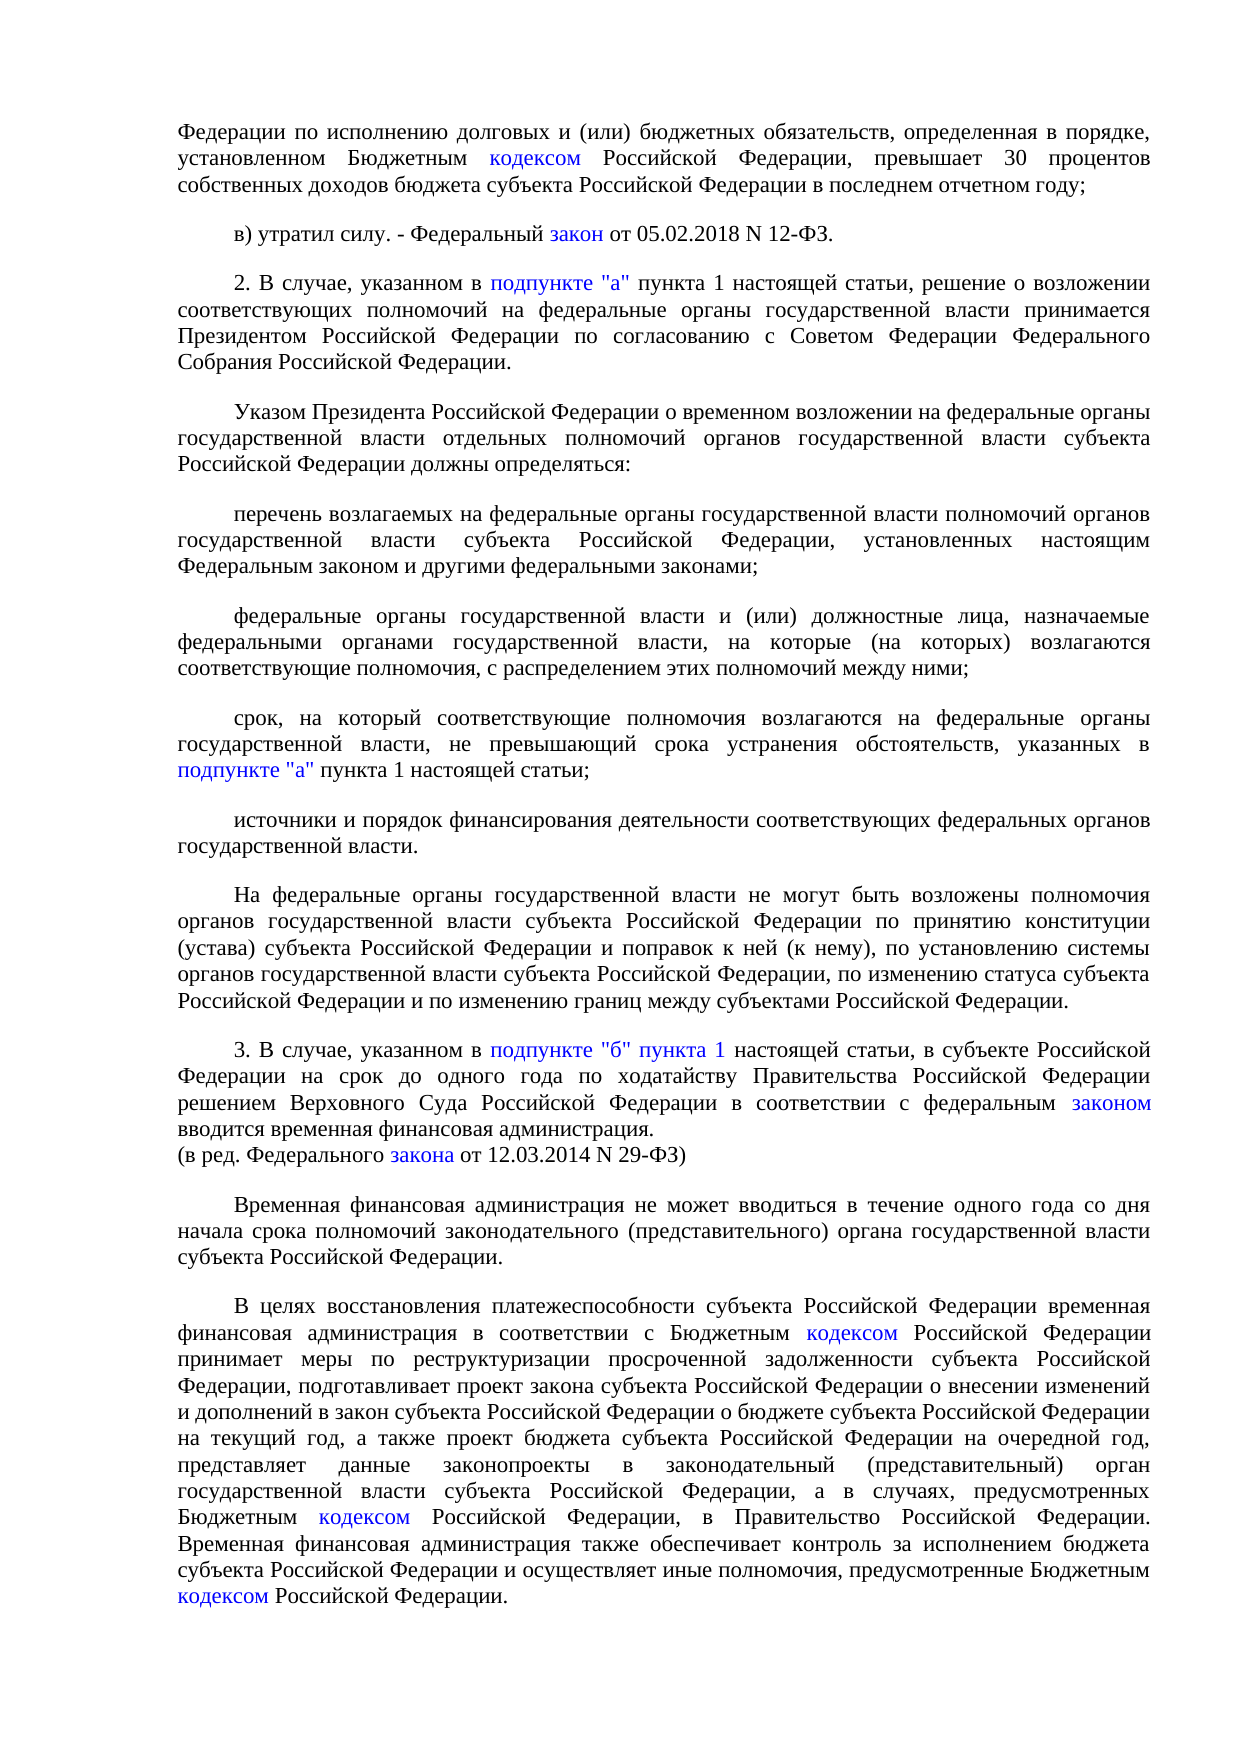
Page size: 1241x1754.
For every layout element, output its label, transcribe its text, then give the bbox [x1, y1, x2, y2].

text 2. В случае, указанном в подпункте "а" пункта 1 настоящей статьи, решение о возложении соответствующих полномочий на федеральные органы государственной власти принимается Президентом Российской Федерации по согласованию с Советом Федерации Федерального Собрания Российской Федерации. [177, 269, 1152, 375]
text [177, 118, 1152, 197]
text Указом Президента Российской Федерации о временном возложении на федеральные органы государственной власти отдельных полномочий органов государственной власти субъекта Российской Федерации должны определяться: [177, 398, 1152, 477]
text (в ред. Федерального закона от 12.03.2014 N 29-ФЗ) [177, 1141, 1152, 1168]
text В целях восстановления платежеспособности субъекта Российской Федерации временная финансовая администрация в соответствии с Бюджетным кодексом Российской Федерации принимает меры по реструктуризации просроченной задолженности субъекта Российской Федерации, подготавливает проект закона субъекта Российской Федерации о внесении изменений и дополнений в закон субъекта Российской Федерации о бюджете субъекта Российской Федерации на текущий год, а также проект бюджета субъекта Российской Федерации на очередной год, представляет данные законопроекты в законодательный (представительный) орган государственной власти субъекта Российской Федерации, а в случаях, предусмотренных Бюджетным кодексом Российской Федерации, в Правительство Российской Федерации. Временная финансовая администрация также обеспечивает контроль за исполнением бюджета субъекта Российской Федерации и осуществляет иные полномочия, предусмотренные Бюджетным кодексом Российской Федерации. [177, 1293, 1152, 1609]
text федеральные органы государственной власти и (или) должностные лица, назначаемые федеральными органами государственной власти, на которые (на которых) возлагаются соответствующие полномочия, с распределением этих полномочий между ними; [177, 602, 1152, 681]
text Временная финансовая администрация не может вводиться в течение одного года со дня начала срока полномочий законодательного (представительного) органа государственной власти субъекта Российской Федерации. [177, 1191, 1152, 1270]
text в) утратил силу. - Федеральный закон от 05.02.2018 N 12-ФЗ. [177, 220, 1152, 246]
text перечень возлагаемых на федеральные органы государственной власти полномочий органов государственной власти субъекта Российской Федерации, установленных настоящим Федеральным законом и другими федеральными законами; [177, 500, 1152, 579]
text срок, на который соответствующие полномочия возлагаются на федеральные органы государственной власти, не превышающий срока устранения обстоятельств, указанных в подпункте "а" пункта 1 настоящей статьи; [177, 704, 1152, 783]
text источники и порядок финансирования деятельности соответствующих федеральных органов государственной власти. [177, 806, 1152, 858]
text На федеральные органы государственной власти не могут быть возложены полномочия органов государственной власти субъекта Российской Федерации по принятию конституции (устава) субъекта Российской Федерации и поправок к ней (к нему), по установлению системы органов государственной власти субъекта Российской Федерации, по изменению статуса субъекта Российской Федерации и по изменению границ между субъектами Российской Федерации. [177, 881, 1152, 1013]
text 3. В случае, указанном в подпункте "б" пункта 1 настоящей статьи, в субъекте Российской Федерации на срок до одного года по ходатайству Правительства Российской Федерации решением Верховного Суда Российской Федерации в соответствии с федеральным законом вводится временная финансовая администрация. [177, 1036, 1152, 1141]
